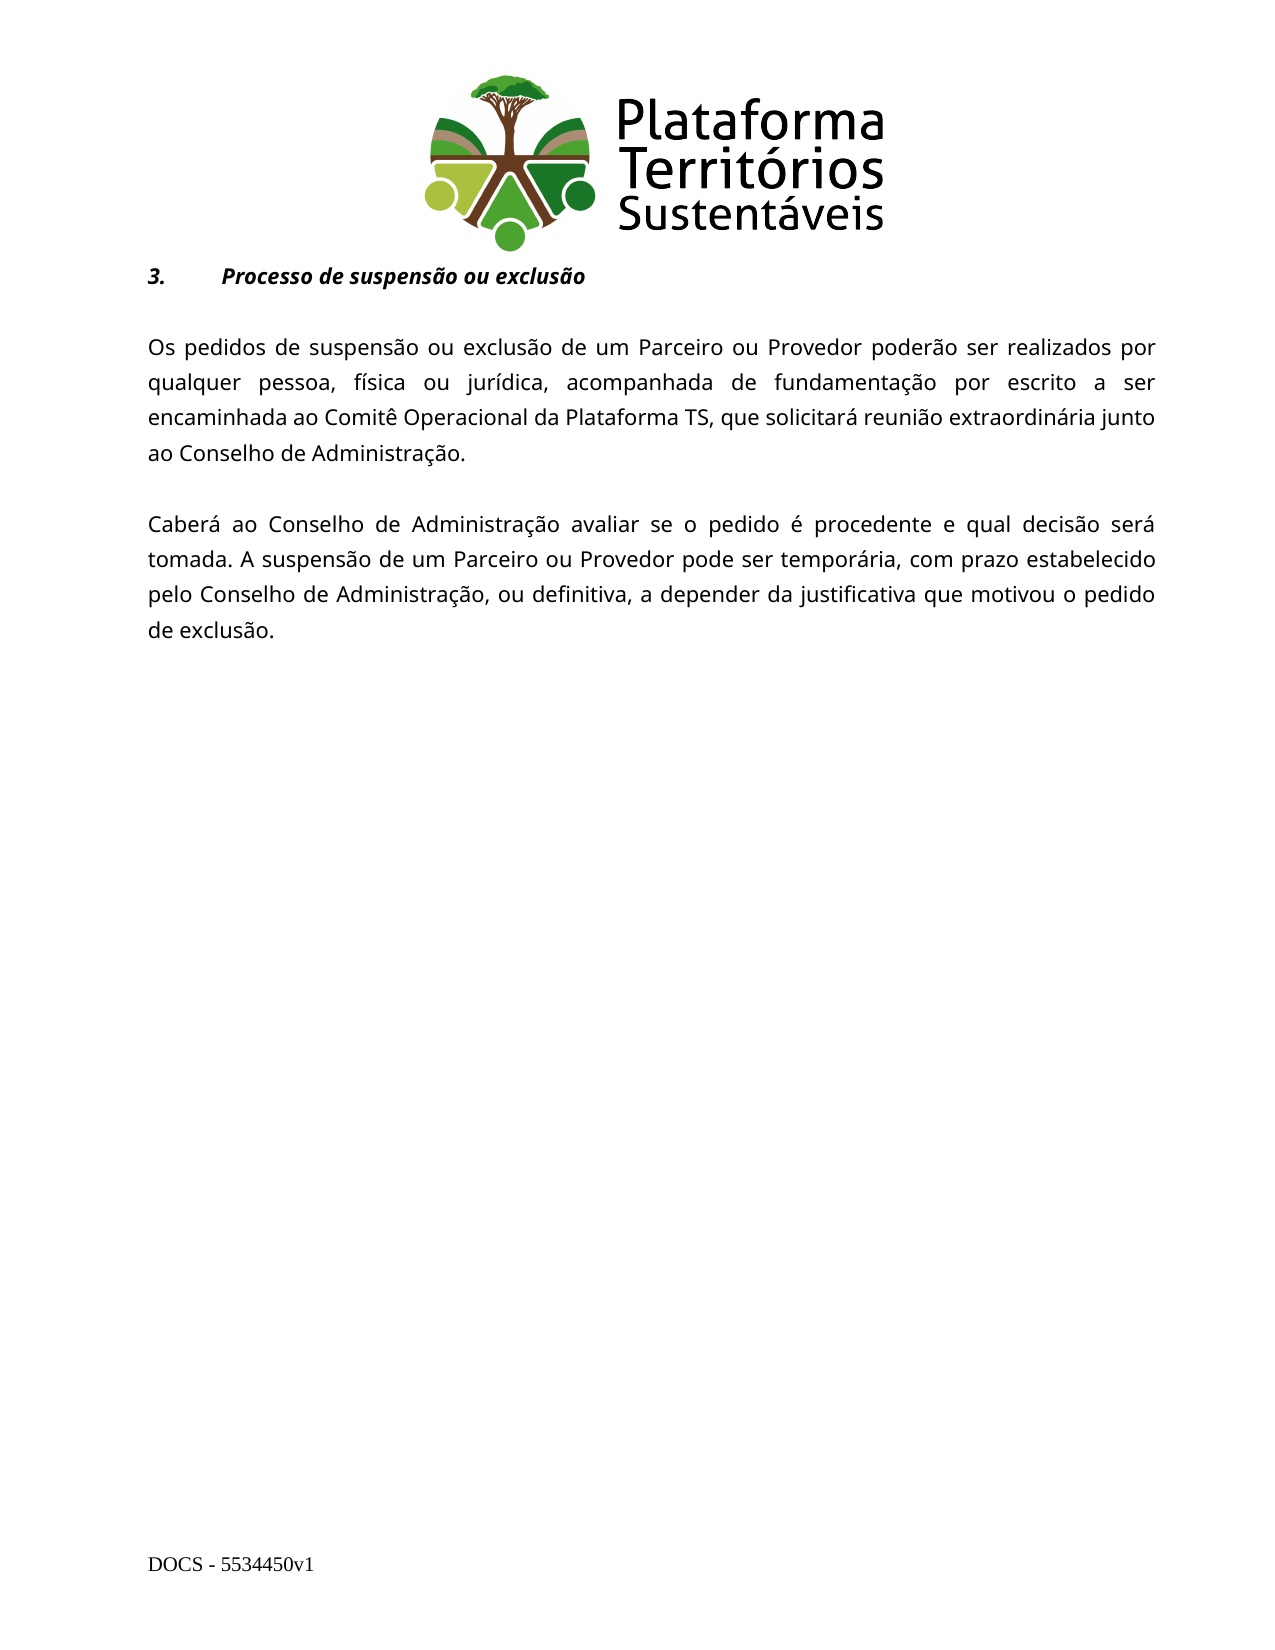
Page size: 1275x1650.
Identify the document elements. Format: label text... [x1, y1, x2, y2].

text Os pedidos de suspensão ou exclusão de um Parceiro ou Provedor poderão ser realizados por qualquer pessoa, física ou jurídica, acompanhada de fundamentação por escrito a ser encaminhada ao Comitê Operacional da Plataforma TS, que solicitará reunião extraordinária junto ao Conselho de Administração. [148, 326, 1157, 467]
picture [421, 73, 883, 255]
text Caberá ao Conselho de Administração avaliar se o pedido é procedente e qual decisão será tomada. A suspensão de um Parceiro ou Provedor pode ser temporária, com prazo estabelecido pelo Conselho de Administração, ou definitiva, a depender da justificativa que motivou o pedido de exclusão. [148, 503, 1157, 644]
text 3. Processo de suspensão ou exclusão [148, 255, 1157, 290]
